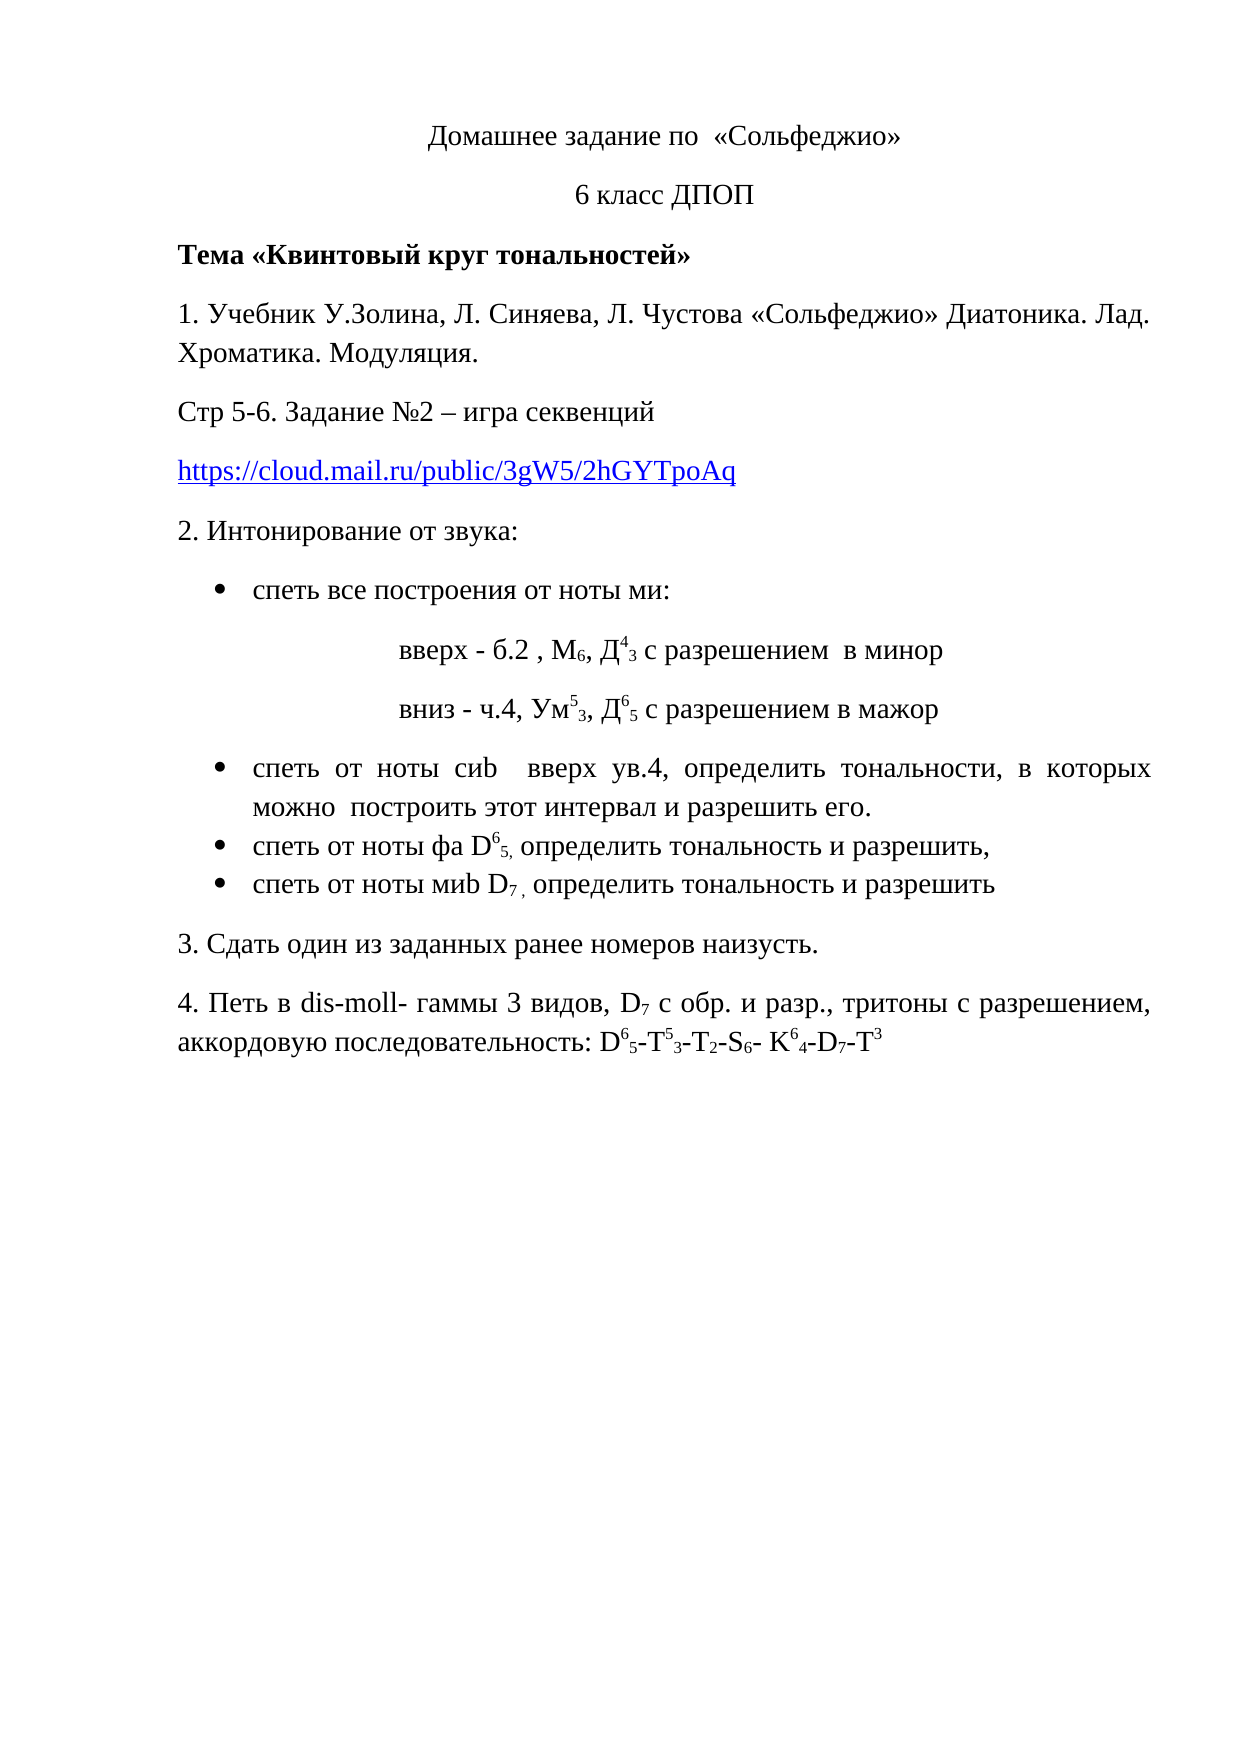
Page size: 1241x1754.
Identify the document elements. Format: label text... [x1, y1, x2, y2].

text Тема «Квинтовый круг тональностей» [177, 237, 1152, 270]
text вниз - ч.4, Ум53, Д65 с разрешением в мажор [325, 691, 1152, 725]
text 2. Интонирование от звука: [177, 513, 1152, 546]
text 6 класс ДПОП [177, 177, 1152, 211]
list спеть все построения от ноты ми: [215, 572, 1152, 606]
list спеть от ноты фа D65, определить тональность и разрешить, [215, 828, 1152, 861]
text 3. Сдать один из заданных ранее номеров наизусть. [177, 926, 1152, 959]
text https://cloud.mail.ru/public/3gW5/2hGYTpoAq [177, 453, 1152, 487]
text Стр 5-6. Задание №2 – игра секвенций [177, 394, 1152, 428]
text вверх - б.2 , М6, Д43 с разрешением в минор [325, 632, 1152, 665]
text 1. Учебник У.Золина, Л. Синяева, Л. Чустова «Сольфеджио» Диатоника. Лад. Хроматика. Модуляция. [177, 296, 1152, 368]
list спеть от ноты миb D7 , определить тональность и разрешить [215, 866, 1152, 900]
list спеть от ноты сиb вверх ув.4, определить тональности, в которых можно построить этот интервал и разрешить его. [215, 751, 1152, 823]
text 4. Петь в dis-moll- гаммы 3 видов, D7 с обр. и разр., тритоны с разрешением, аккордовую последовательность: D65-T53-T2-S6- K64-D7-T3 [177, 985, 1152, 1057]
text Домашнее задание по «Сольфеджио» [177, 118, 1152, 152]
